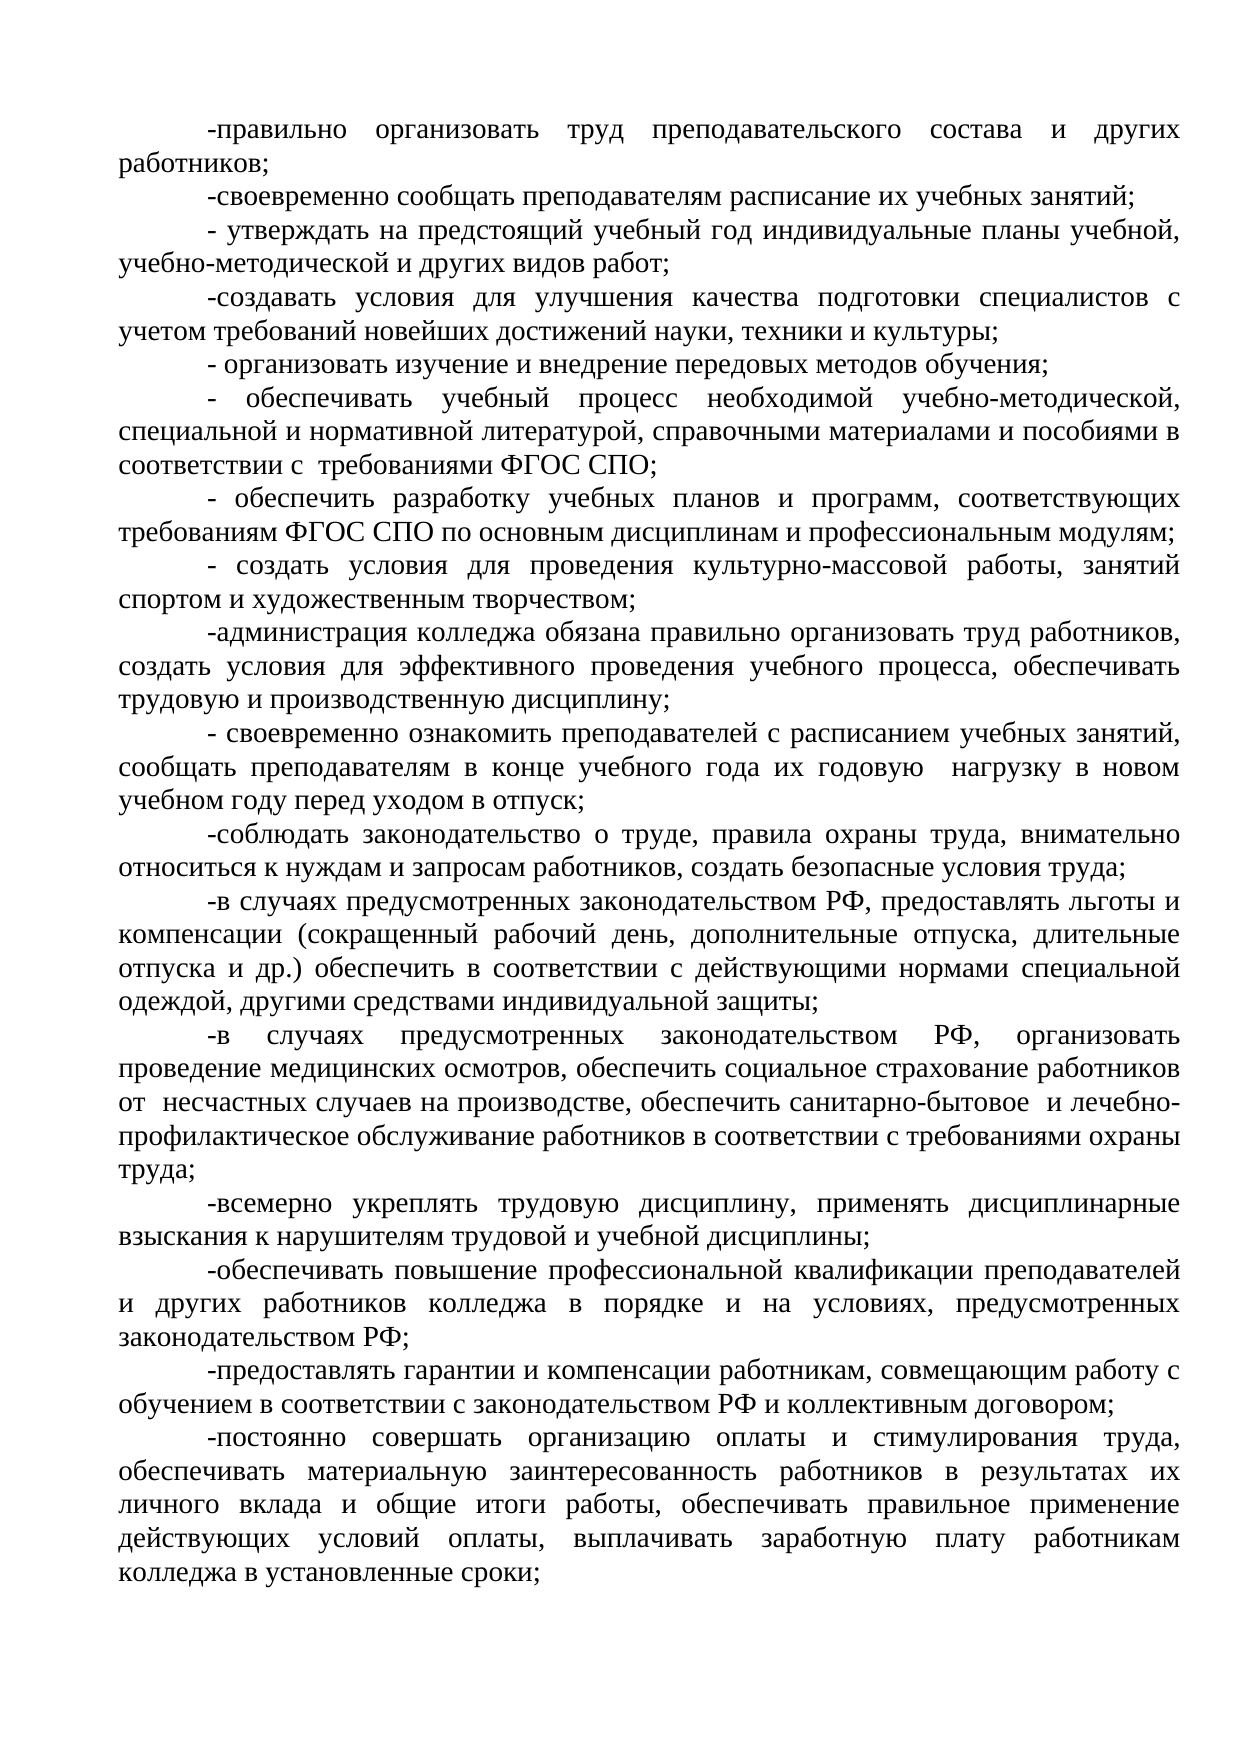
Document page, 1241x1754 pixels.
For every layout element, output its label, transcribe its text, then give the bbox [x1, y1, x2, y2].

text -всемерно укреплять трудовую дисциплину, применять дисциплинарные взыскания к нарушителям трудовой и учебной дисциплины; [118, 1185, 1181, 1252]
list - создать условия для проведения культурно-массовой работы, занятий спортом и художественным творчеством; [118, 547, 1181, 614]
list -своевременно сообщать преподавателям расписание их учебных занятий; [118, 178, 1181, 212]
text -в случаях предусмотренных законодательством РФ, организовать проведение медицинских осмотров, обеспечить социальное страхование работников от несчастных случаев на производстве, обеспечить санитарно-бытовое и лечебно-профилактическое обслуживание работников в соответствии с требованиями охраны труда; [118, 1017, 1181, 1185]
text -обеспечивать повышение профессиональной квалификации преподавателей и других работников колледжа в порядке и на условиях, предусмотренных законодательством РФ; [118, 1252, 1181, 1352]
text -постоянно совершать организацию оплаты и стимулирования труда, обеспечивать материальную заинтересованность работников в результатах их личного вклада и общие итоги работы, обеспечивать правильное применение действующих условий оплаты, выплачивать заработную плату работникам колледжа в установленные сроки; [118, 1419, 1181, 1587]
text -в случаях предусмотренных законодательством РФ, предоставлять льготы и компенсации (сокращенный рабочий день, дополнительные отпуска, длительные отпуска и др.) обеспечить в соответствии с действующими нормами специальной одеждой, другими средствами индивидуальной защиты; [118, 883, 1181, 1017]
list - утверждать на предстоящий учебный год индивидуальные планы учебной, учебно-методической и других видов работ; [118, 212, 1181, 279]
text -предоставлять гарантии и компенсации работникам, совмещающим работу с обучением в соответствии с законодательством РФ и коллективным договором; [118, 1352, 1181, 1419]
text -администрация колледжа обязана правильно организовать труд работников, создать условия для эффективного проведения учебного процесса, обеспечивать трудовую и производственную дисциплину; [118, 614, 1181, 715]
list -создавать условия для улучшения качества подготовки специалистов с учетом требований новейших достижений науки, техники и культуры; [118, 279, 1181, 346]
list - организовать изучение и внедрение передовых методов обучения; [118, 346, 1181, 380]
list -правильно организовать труд преподавательского состава и других работников; [118, 111, 1181, 178]
list - обеспечивать учебный процесс необходимой учебно-методической, специальной и нормативной литературой, справочными материалами и пособиями в соответствии с требованиями ФГОС СПО; [118, 380, 1181, 480]
text -соблюдать законодательство о труде, правила охраны труда, внимательно относиться к нуждам и запросам работников, создать безопасные условия труда; [118, 816, 1181, 883]
text - своевременно ознакомить преподавателей с расписанием учебных занятий, сообщать преподавателям в конце учебного года их годовую нагрузку в новом учебном году перед уходом в отпуск; [118, 715, 1181, 816]
list - обеспечить разработку учебных планов и программ, соответствующих требованиям ФГОС СПО по основным дисциплинам и профессиональным модулям; [118, 480, 1181, 547]
